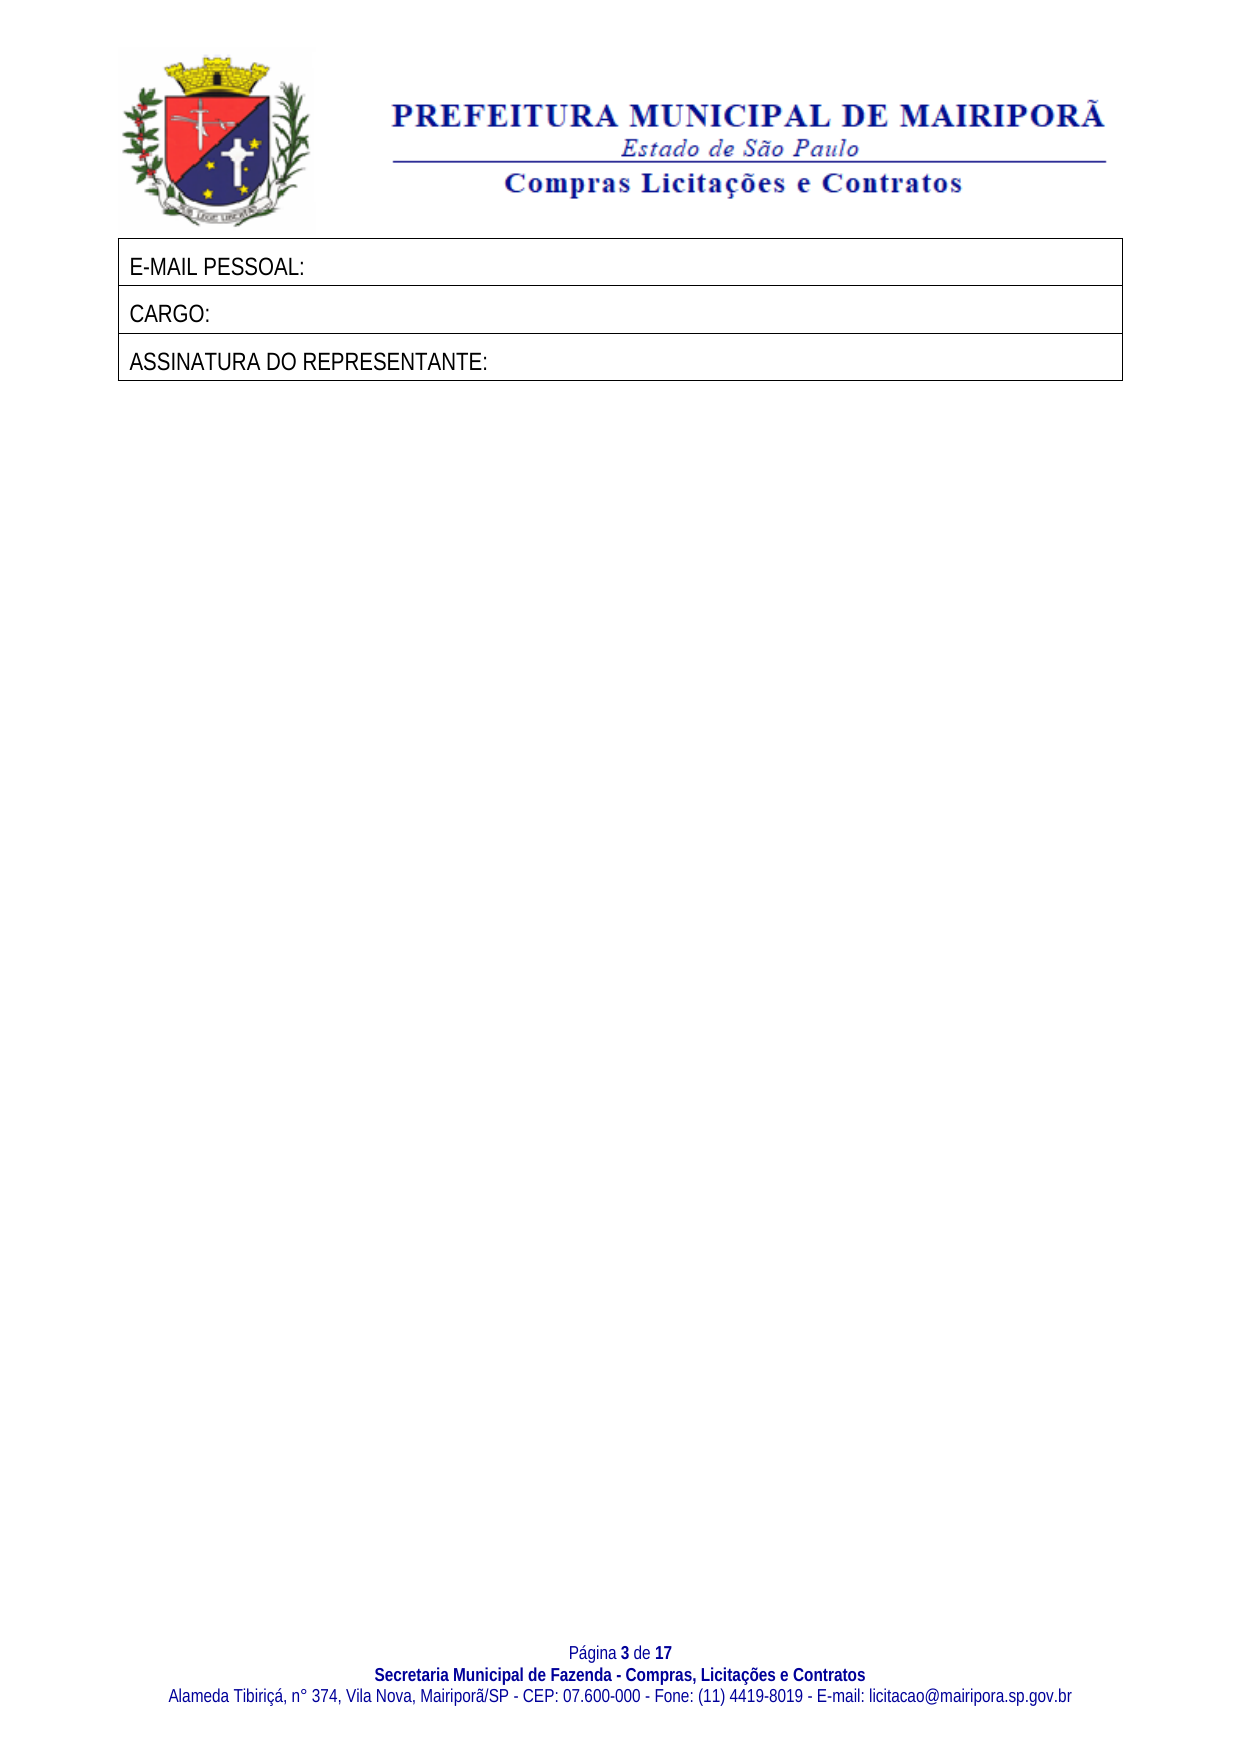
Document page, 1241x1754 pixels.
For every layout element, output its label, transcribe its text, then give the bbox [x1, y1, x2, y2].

table_cell ASSINATURA DO REPRESENTANTE: [119, 334, 1122, 380]
table_cell CARGO: [119, 286, 1122, 332]
picture [118, 47, 1122, 238]
table_cell E-MAIL PESSOAL: [119, 239, 1122, 285]
